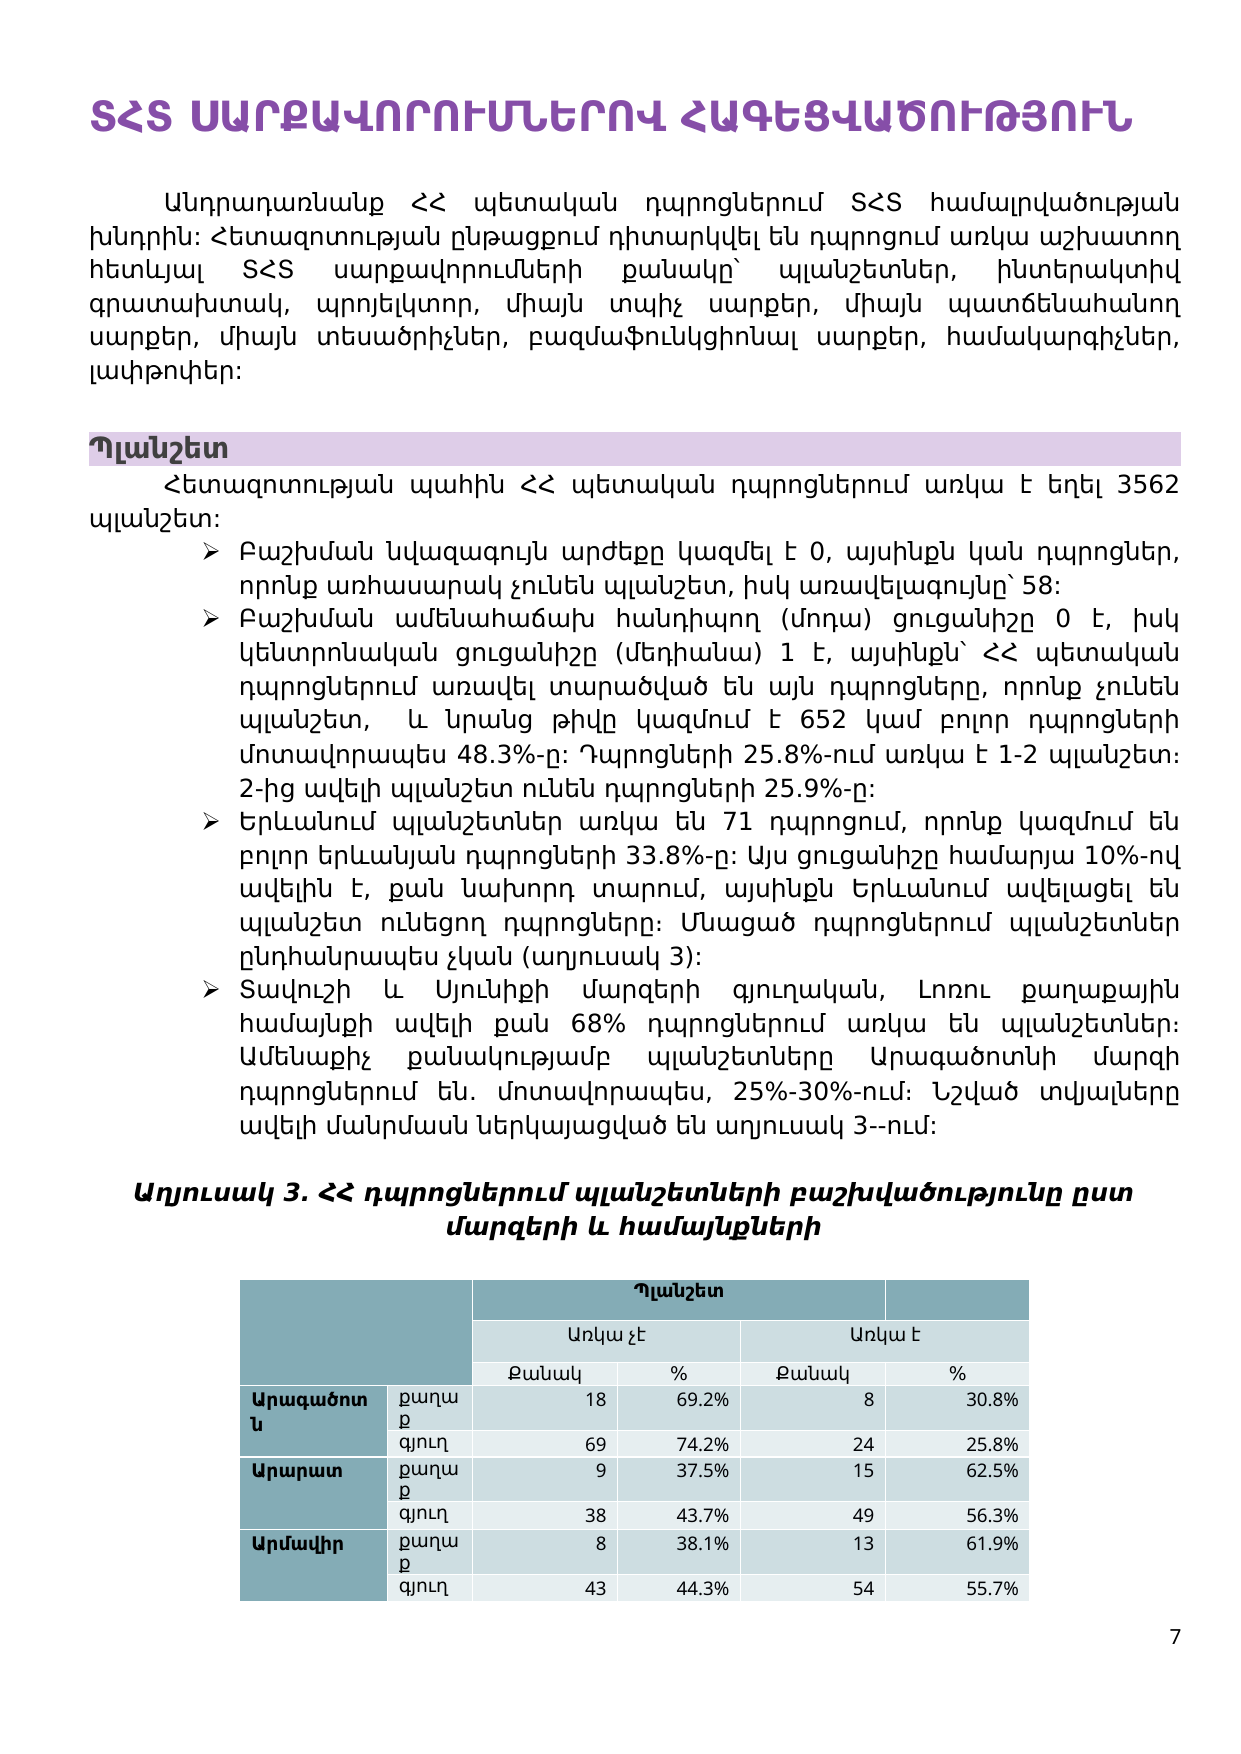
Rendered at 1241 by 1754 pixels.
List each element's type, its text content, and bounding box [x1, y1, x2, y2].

list Երևանում պլանշետներ առկա են 71 դպրոցում, որոնք կազմում են բոլոր երևանյան դպրոցների 33.8%-ը: Այս ցուցանիշը համարյա 10%-ով ավելին է, քան նախորդ տարում, այսինքն Երևանում ավելացել են պլանշետ ունեցող դպրոցները։ Մնացած դպրոցներում պլանշետներ ընդհանրապես չկան (աղյուսակ 3): [201, 808, 1181, 971]
text Աղյուսակ 3. ՀՀ դպրոցներում պլանշետների բաշխվածությունը ըստ մարզերի և համայնքների [89, 1178, 1181, 1241]
table_cell Քանակ [473, 1363, 617, 1385]
table_cell 38 [473, 1502, 617, 1529]
table_cell % [886, 1363, 1029, 1385]
table_cell 69 [473, 1431, 617, 1456]
table_cell Առկա է [741, 1321, 1029, 1362]
table_cell գյուղ [388, 1502, 472, 1529]
table_cell 62.5% [886, 1458, 1029, 1501]
table_cell 55.7% [886, 1575, 1029, 1601]
table_cell Արագածոտն [240, 1386, 387, 1456]
table_cell 18 [473, 1386, 617, 1430]
table_cell 8 [741, 1386, 885, 1430]
table_cell 8 [473, 1530, 617, 1574]
table_cell գյուղ [388, 1431, 472, 1456]
table_cell 13 [741, 1530, 885, 1574]
text Անդրադառնանք ՀՀ պետական դպրոցներում ՏՀՏ համալրվածության խնդրին: Հետազոտության ընթացքում դիտարկվել են դպրոցում առկա աշխատող հետևյալ ՏՀՏ սարքավորումների քանակը՝ պլանշետներ, ինտերակտիվ գրատախտակ, պրոյելկտոր, միայն տպիչ սարքեր, միայն պատճենահանող սարքեր, միայն տեսածրիչներ, բազմաֆունկցիոնալ սարքեր, համակարգիչներ, լափթոփեր: [89, 188, 1181, 385]
table_cell 30.8% [886, 1386, 1029, 1430]
table_cell 38.1% [618, 1530, 740, 1574]
table_cell 61.9% [886, 1530, 1029, 1574]
table_cell քաղաք [388, 1458, 472, 1501]
subtitle ՏՀՏ ՍԱՐՔԱՎՈՐՈՒՄՆԵՐՈՎ ՀԱԳԵՑՎԱԾՈՒԹՅՈՒՆ [89, 92, 1181, 141]
table_cell 9 [473, 1458, 617, 1501]
table_cell 56.3% [886, 1502, 1029, 1529]
table_cell գյուղ [388, 1575, 472, 1601]
table_header Պլանշետ [473, 1280, 885, 1320]
table_cell 15 [741, 1458, 885, 1501]
list Բաշխման նվազագույն արժեքը կազմել է 0, այսինքն կան դպրոցներ, որոնք առհասարակ չունեն պլանշետ, իսկ առավելագույնը՝ 58: [201, 538, 1181, 600]
table_cell 25.8% [886, 1431, 1029, 1456]
table_cell Արմավիր [240, 1530, 387, 1601]
list Բաշխման ամենահաճախ հանդիպող (մոդա) ցուցանիշը 0 է, իսկ կենտրոնական ցուցանիշը (մեդիանա) 1 է, այսինքն՝ ՀՀ պետական դպրոցներում առավել տարածված են այն դպրոցները, որոնք չունեն պլանշետ, և նրանց թիվը կազմում է 652 կամ բոլոր դպրոցների մոտավորապես 48.3%-ը: Դպրոցների 25․8%-ում առկա է 1-2 պլանշետ։ 2-ից ավելի պլանշետ ունեն դպրոցների 25.9%-ը: [201, 605, 1181, 803]
subtitle Պլանշետ [89, 432, 1181, 466]
text Հետազոտության պահին ՀՀ պետական դպրոցներում առկա է եղել 3562 պլանշետ: [89, 471, 1181, 533]
table_cell Առկա չէ [473, 1321, 740, 1362]
list Տավուշի և Սյունիքի մարզերի գյուղական, Լոռու քաղաքային համայնքի ավելի քան 68% դպրոցներում առկա են պլանշետներ։ Ամենաքիչ քանակությամբ պլանշետները Արագածոտնի մարզի դպրոցներում են․ մոտավորապես, 25%-30%-ում։ Նշված տվյալները ավելի մանրմասն ներկայացված են աղյուսակ 3--ում: [201, 975, 1181, 1140]
table_cell 43.7% [618, 1502, 740, 1529]
table_cell քաղաք [388, 1386, 472, 1430]
table_cell Քանակ [741, 1363, 885, 1385]
table_cell % [618, 1363, 740, 1385]
table_cell 54 [741, 1575, 885, 1601]
table_cell քաղաք [388, 1530, 472, 1574]
table_cell Արարատ [240, 1458, 387, 1529]
table_cell 24 [741, 1431, 885, 1456]
table_header [240, 1280, 472, 1385]
table_cell 74.2% [618, 1431, 740, 1456]
table_cell 37.5% [618, 1458, 740, 1501]
table_cell 44.3% [618, 1575, 740, 1601]
table_cell 69.2% [618, 1386, 740, 1430]
table_cell 43 [473, 1575, 617, 1601]
table_cell 49 [741, 1502, 885, 1529]
table_header [886, 1280, 1029, 1320]
